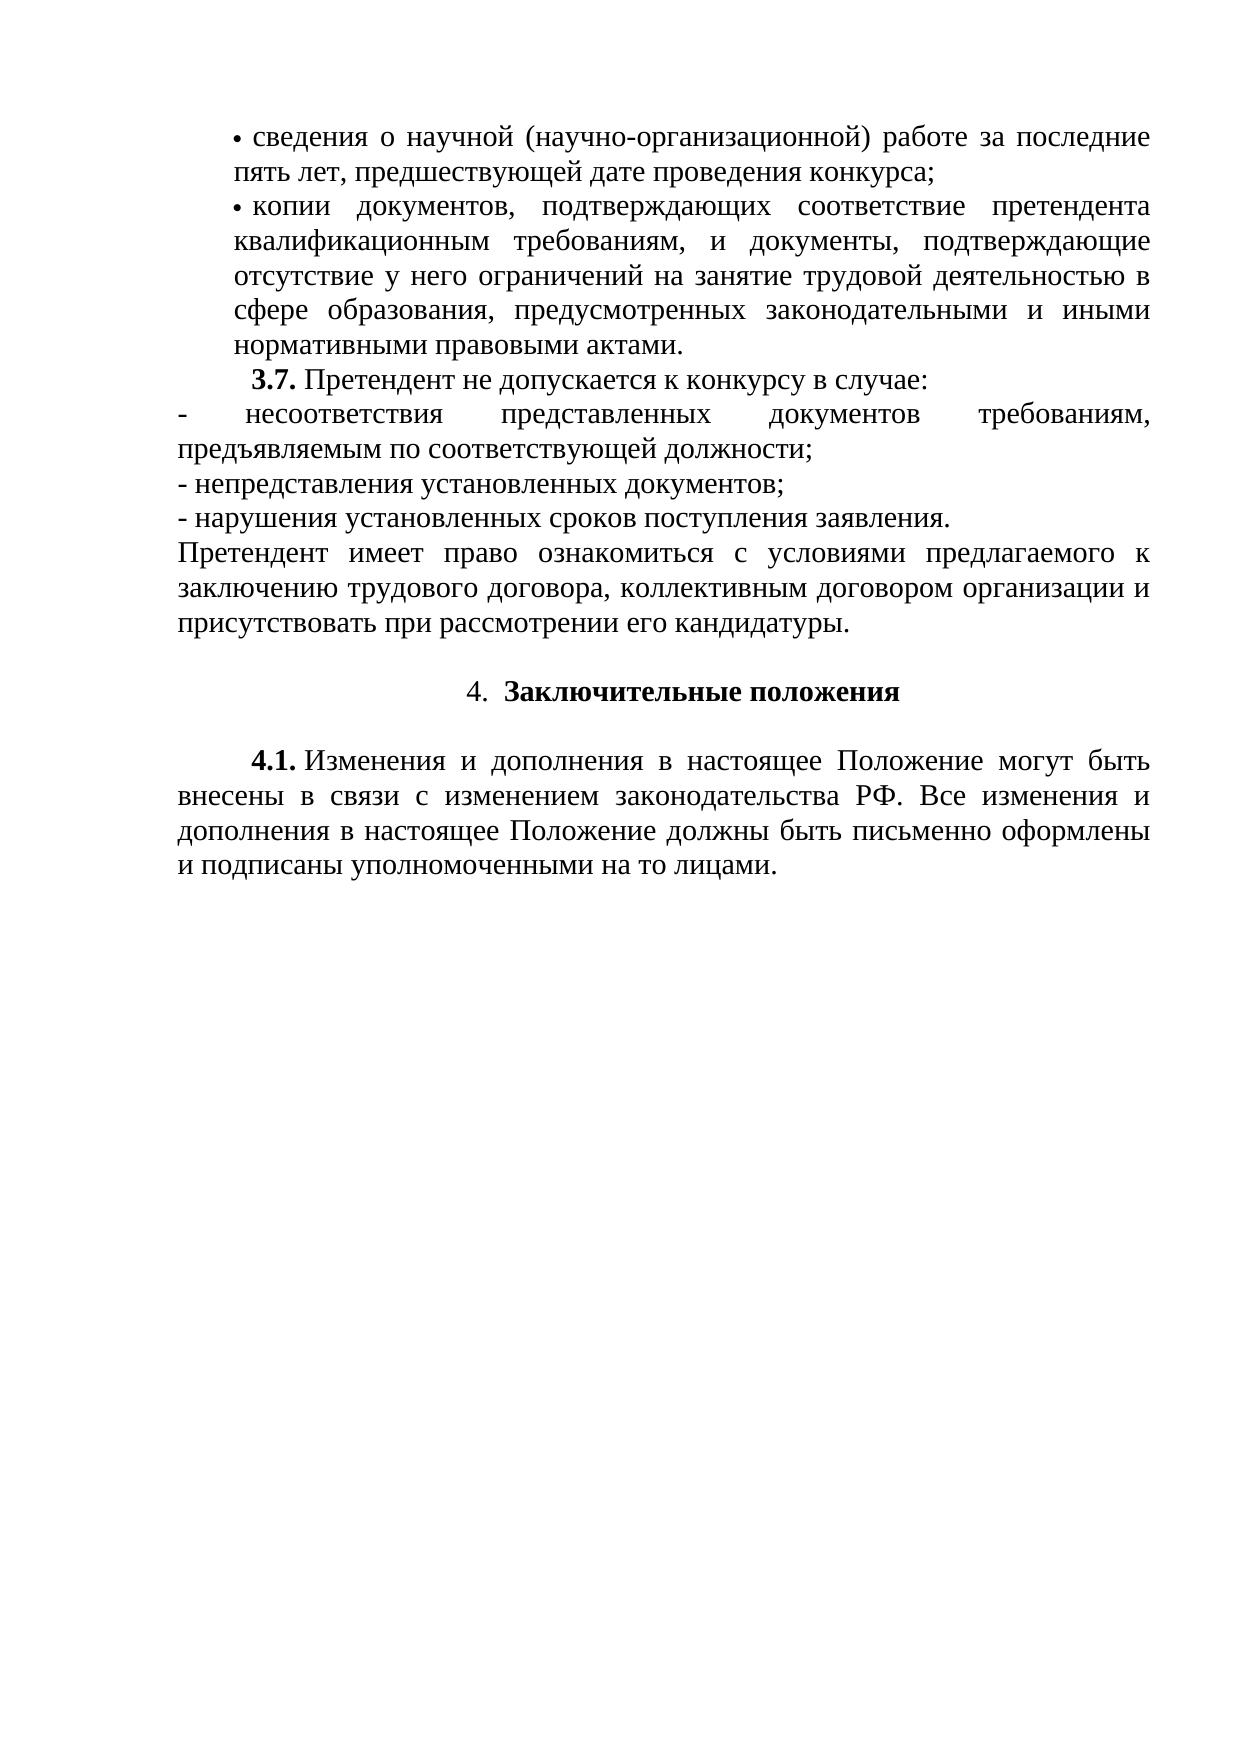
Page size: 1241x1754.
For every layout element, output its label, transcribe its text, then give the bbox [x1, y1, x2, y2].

text - несоответствия представленных документов требованиям, предъявляемым по соответствующей должности; [177, 396, 1152, 465]
text 4.1. Изменения и дополнения в настоящее Положение могут быть внесены в связи с изменением законодательства РФ. Все изменения и дополнения в настоящее Положение должны быть письменно оформлены и подписаны уполномоченными на то лицами. [177, 742, 1152, 881]
text Претендент имеет право ознакомиться с условиями предлагаемого к заключению трудового договора, коллективным договором организации и присутствовать при рассмотрении его кандидатуры. [177, 534, 1152, 638]
list копии документов, подтверждающих соответствие претендента квалификационным требованиям, и документы, подтверждающие отсутствие у него ограничений на занятие трудовой деятельностью в сфере образования, предусмотренных законодательными и иными нормативными правовыми актами. [233, 187, 1152, 361]
text 3.7. Претендент не допускается к конкурсу в случае: [177, 361, 1152, 396]
text - нарушения установленных сроков поступления заявления. [177, 500, 1152, 534]
text - непредставления установленных документов; [177, 465, 1152, 500]
list сведения о научной (научно-организационной) работе за последние пять лет, предшествующей дате проведения конкурса; [233, 118, 1152, 187]
list Заключительные положения [215, 673, 1152, 708]
